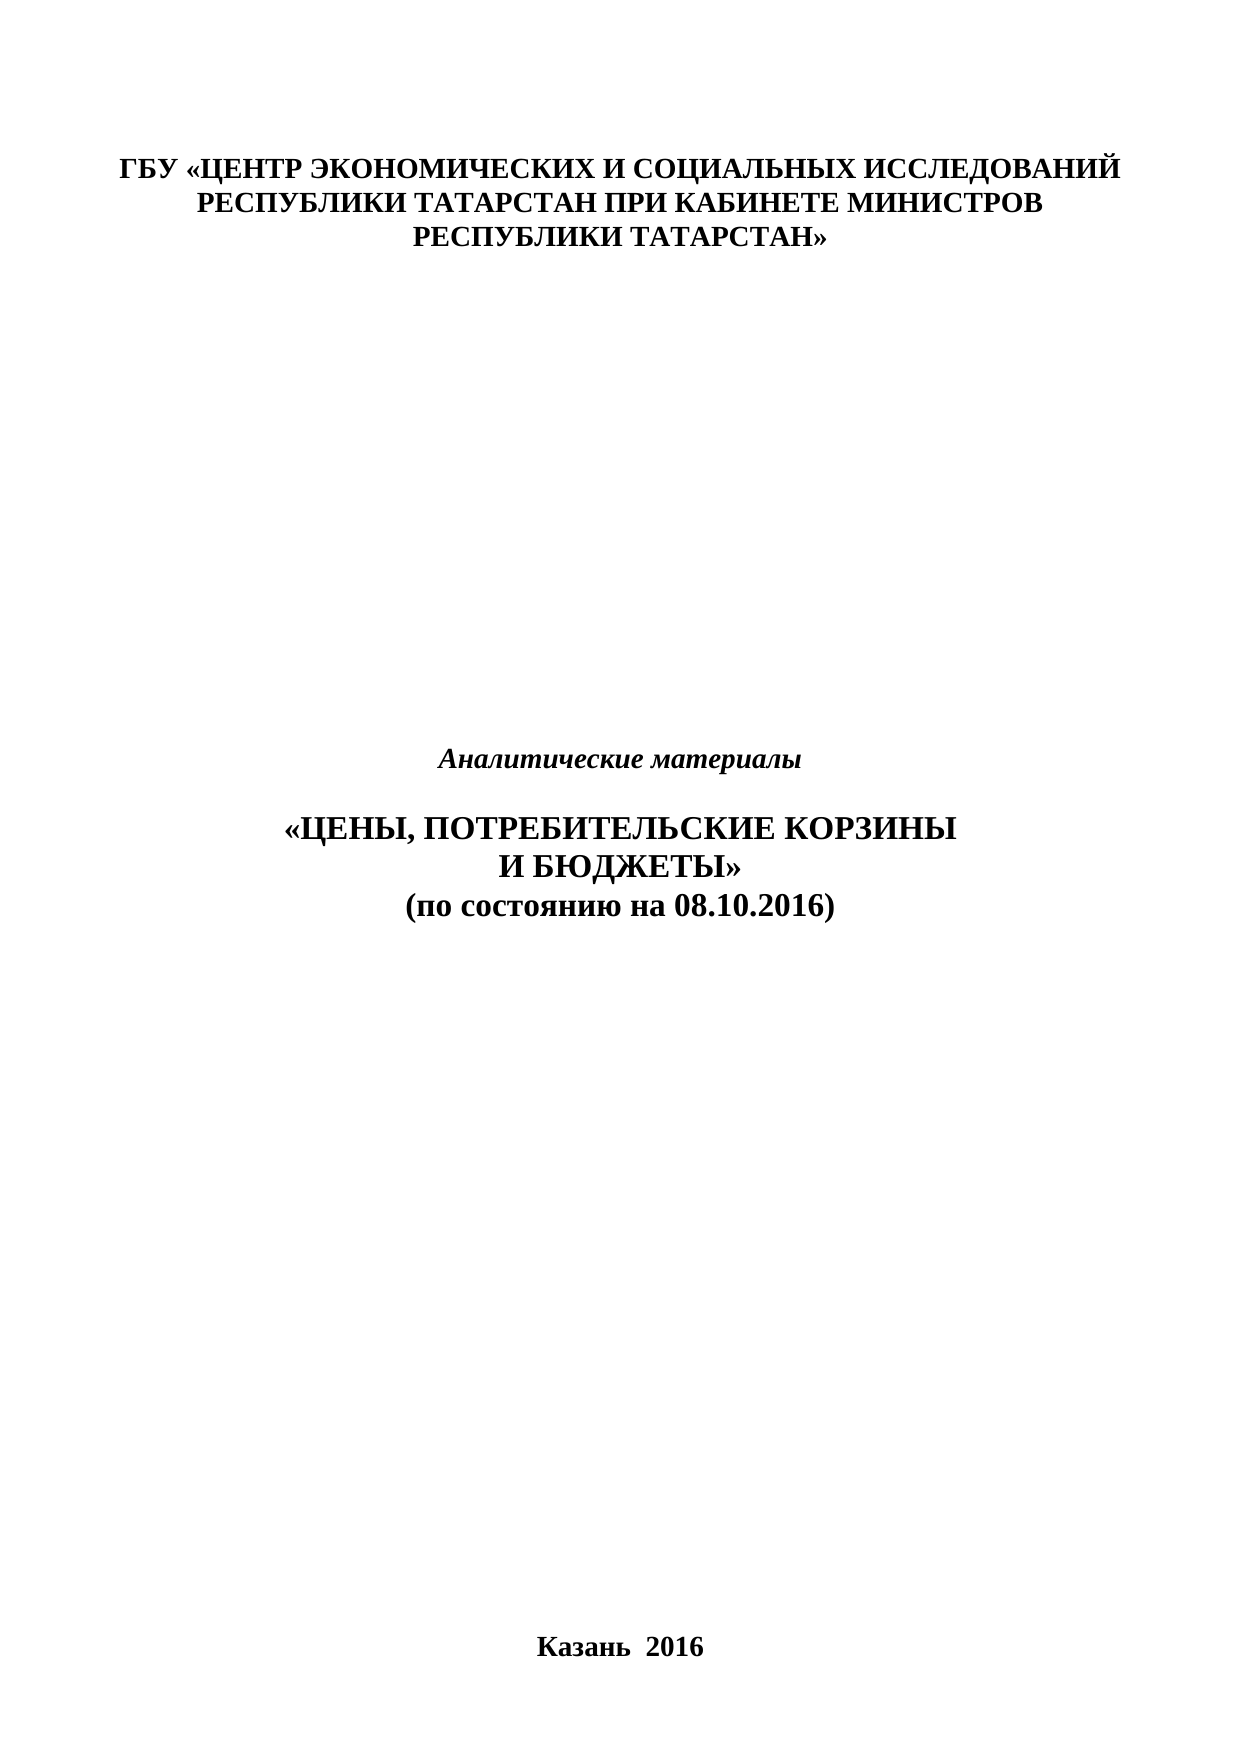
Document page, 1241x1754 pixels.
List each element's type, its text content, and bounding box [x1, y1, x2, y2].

text Казань 2016 [59, 1629, 1181, 1663]
text РЕСПУБЛИКИ ТАТАРСТАН ПРИ КАБИНЕТЕ МИНИСТРОВ [59, 185, 1181, 219]
text (по состоянию на 08.10.2016) [59, 885, 1181, 923]
text Аналитические материалы [59, 741, 1181, 774]
text ГБУ «ЦЕНТР ЭКОНОМИЧЕСКИХ И СОЦИАЛЬНЫХ ИССЛЕДОВАНИЙ [59, 152, 1181, 185]
text «ЦЕНЫ, ПОТРЕБИТЕЛЬСКИЕ КОРЗИНЫ [59, 808, 1181, 846]
text И БЮДЖЕТЫ» [59, 846, 1181, 885]
text РЕСПУБЛИКИ ТАТАРСТАН» [59, 219, 1181, 252]
